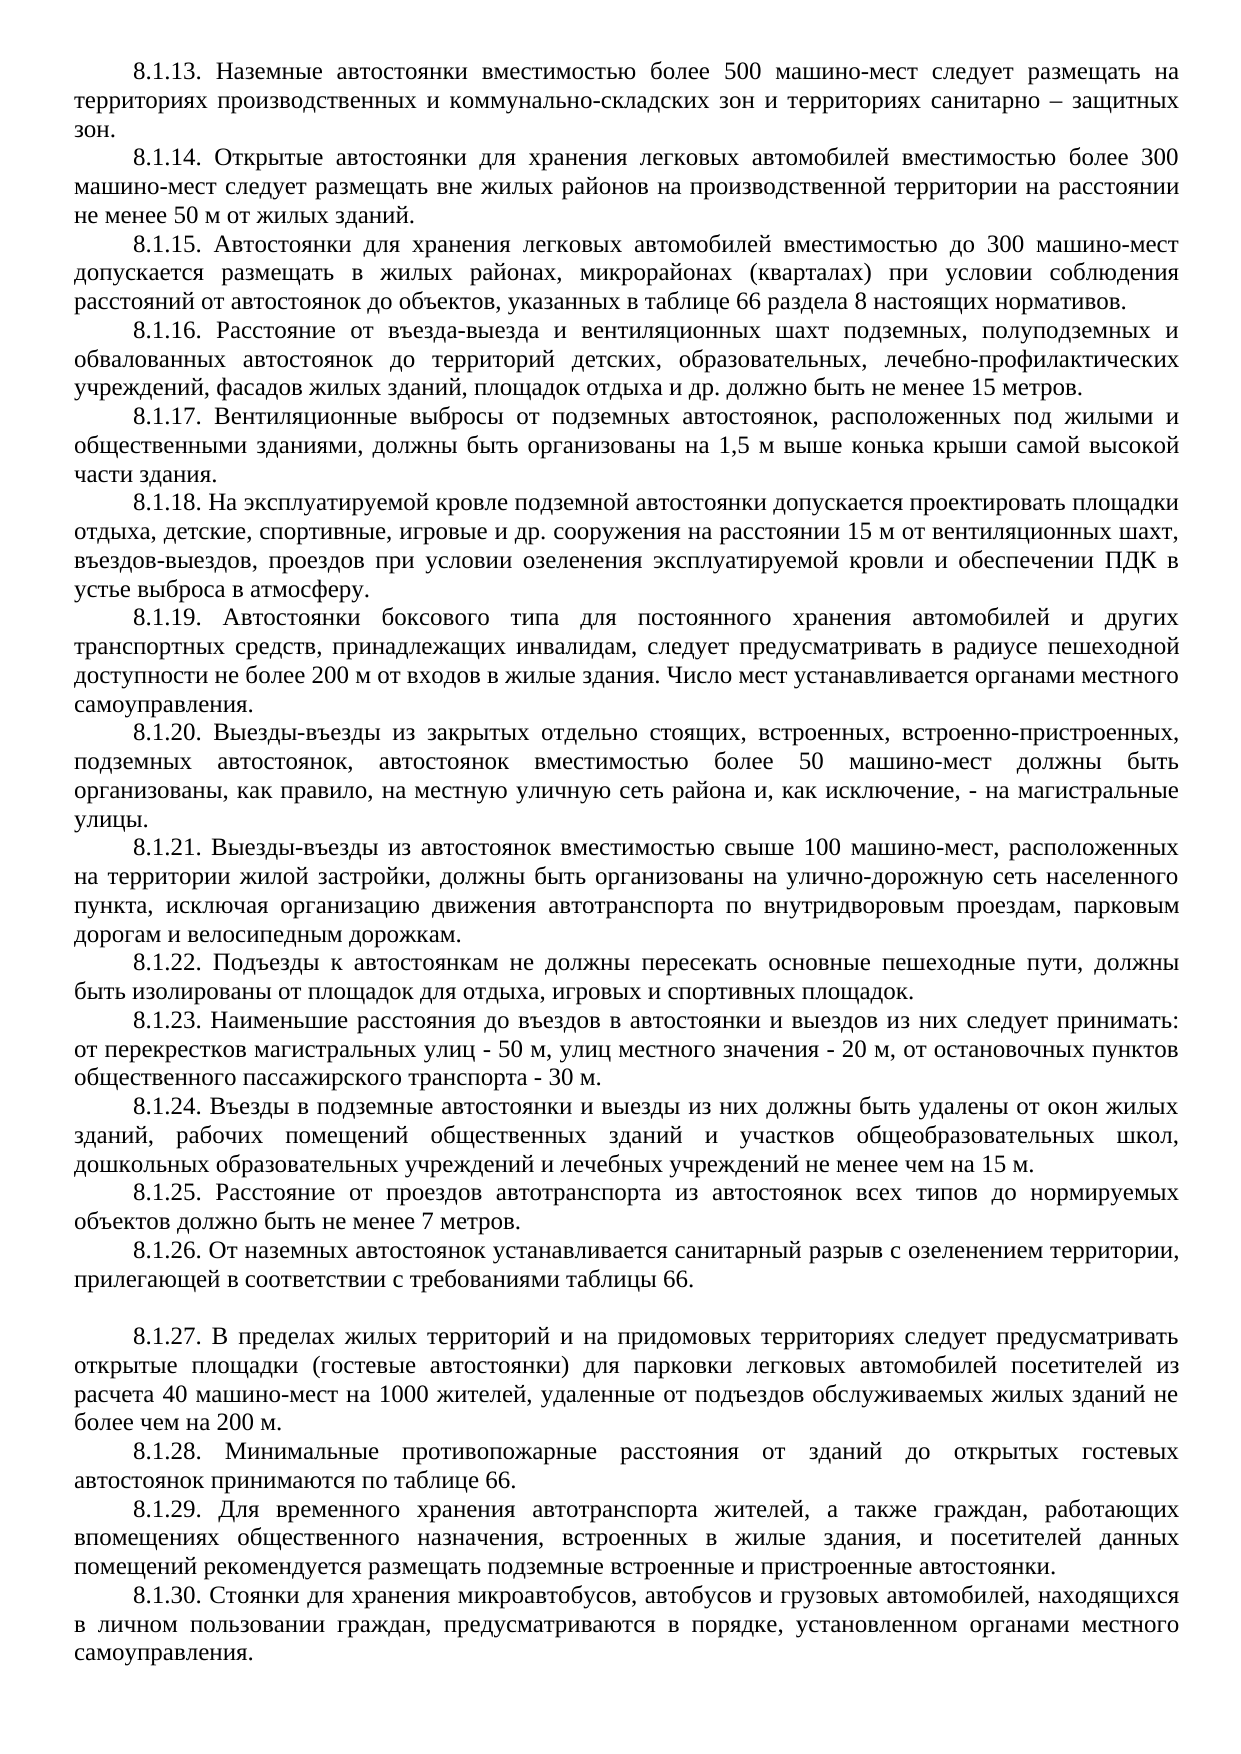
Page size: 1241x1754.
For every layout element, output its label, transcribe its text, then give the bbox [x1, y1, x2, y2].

text 8.1.24. Въезды в подземные автостоянки и выезды из них должны быть удалены от окон жилых зданий, рабочих помещений общественных зданий и участков общеобразовательных школ, дошкольных образовательных учреждений и лечебных учреждений не менее чем на 15 м. [74, 1091, 1180, 1177]
text 8.1.27. В пределах жилых территорий и на придомовых территориях следует предусматривать открытые площадки (гостевые автостоянки) для парковки легковых автомобилей посетителей из расчета 40 машино-мест на 1000 жителей, удаленные от подъездов обслуживаемых жилых зданий не более чем на 200 м. [74, 1321, 1180, 1436]
text 8.1.19. Автостоянки боксового типа для постоянного хранения автомобилей и других транспортных средств, принадлежащих инвалидам, следует предусматривать в радиусе пешеходной доступности не более 200 м от входов в жилые здания. Число мест устанавливается органами местного самоуправления. [74, 602, 1180, 717]
text 8.1.15. Автостоянки для хранения легковых автомобилей вместимостью до 300 машино-мест допускается размещать в жилых районах, микрорайонах (кварталах) при условии соблюдения расстояний от автостоянок до объектов, указанных в таблице 66 раздела 8 настоящих нормативов. [74, 229, 1180, 315]
text 8.1.28. Минимальные противопожарные расстояния от зданий до открытых гостевых автостоянок принимаются по таблице 66. [74, 1436, 1180, 1494]
text 8.1.16. Расстояние от въезда-выезда и вентиляционных шахт подземных, полуподземных и обвалованных автостоянок до территорий детских, образовательных, лечебно-профилактических учреждений, фасадов жилых зданий, площадок отдыха и др. должно быть не менее 15 метров. [74, 315, 1180, 401]
text 8.1.20. Выезды-въезды из закрытых отдельно стоящих, встроенных, встроенно-пристроенных, подземных автостоянок, автостоянок вместимостью более 50 машино-мест должны быть организованы, как правило, на местную уличную сеть района и, как исключение, - на магистральные улицы. [74, 717, 1180, 832]
text 8.1.18. На эксплуатируемой кровле подземной автостоянки допускается проектировать площадки отдыха, детские, спортивные, игровые и др. сооружения на расстоянии 15 м от вентиляционных шахт, въездов-выездов, проездов при условии озеленения эксплуатируемой кровли и обеспечении ПДК в устье выброса в атмосферу. [74, 487, 1180, 602]
text 8.1.13. Наземные автостоянки вместимостью более 500 машино-мест следует размещать на территориях производственных и коммунально-складских зон и территориях санитарно – защитных зон. [74, 56, 1180, 142]
text 8.1.25. Расстояние от проездов автотранспорта из автостоянок всех типов до нормируемых объектов должно быть не менее 7 метров. [74, 1177, 1180, 1235]
text 8.1.17. Вентиляционные выбросы от подземных автостоянок, расположенных под жилыми и общественными зданиями, должны быть организованы на 1,5 м выше конька крыши самой высокой части здания. [74, 401, 1180, 487]
text 8.1.30. Стоянки для хранения микроавтобусов, автобусов и грузовых автомобилей, находящихся в личном пользовании граждан, предусматриваются в порядке, установленном органами местного самоуправления. [74, 1580, 1180, 1666]
text 8.1.26. От наземных автостоянок устанавливается санитарный разрыв с озеленением территории, прилегающей в соответствии с требованиями таблицы 66. [74, 1235, 1180, 1292]
text 8.1.22. Подъезды к автостоянкам не должны пересекать основные пешеходные пути, должны быть изолированы от площадок для отдыха, игровых и спортивных площадок. [74, 947, 1180, 1005]
text 8.1.23. Наименьшие расстояния до въездов в автостоянки и выездов из них следует принимать: от перекрестков магистральных улиц - 50 м, улиц местного значения - 20 м, от остановочных пунктов общественного пассажирского транспорта - 30 м. [74, 1005, 1180, 1091]
text 8.1.29. Для временного хранения автотранспорта жителей, а также граждан, работающих впомещениях общественного назначения, встроенных в жилые здания, и посетителей данных помещений рекомендуется размещать подземные встроенные и пристроенные автостоянки. [74, 1494, 1180, 1580]
text 8.1.14. Открытые автостоянки для хранения легковых автомобилей вместимостью более 300 машино-мест следует размещать вне жилых районов на производственной территории на расстоянии не менее 50 м от жилых зданий. [74, 142, 1180, 229]
text 8.1.21. Выезды-въезды из автостоянок вместимостью свыше 100 машино-мест, расположенных на территории жилой застройки, должны быть организованы на улично-дорожную сеть населенного пункта, исключая организацию движения автотранспорта по внутридворовым проездам, парковым дорогам и велосипедным дорожкам. [74, 832, 1180, 947]
